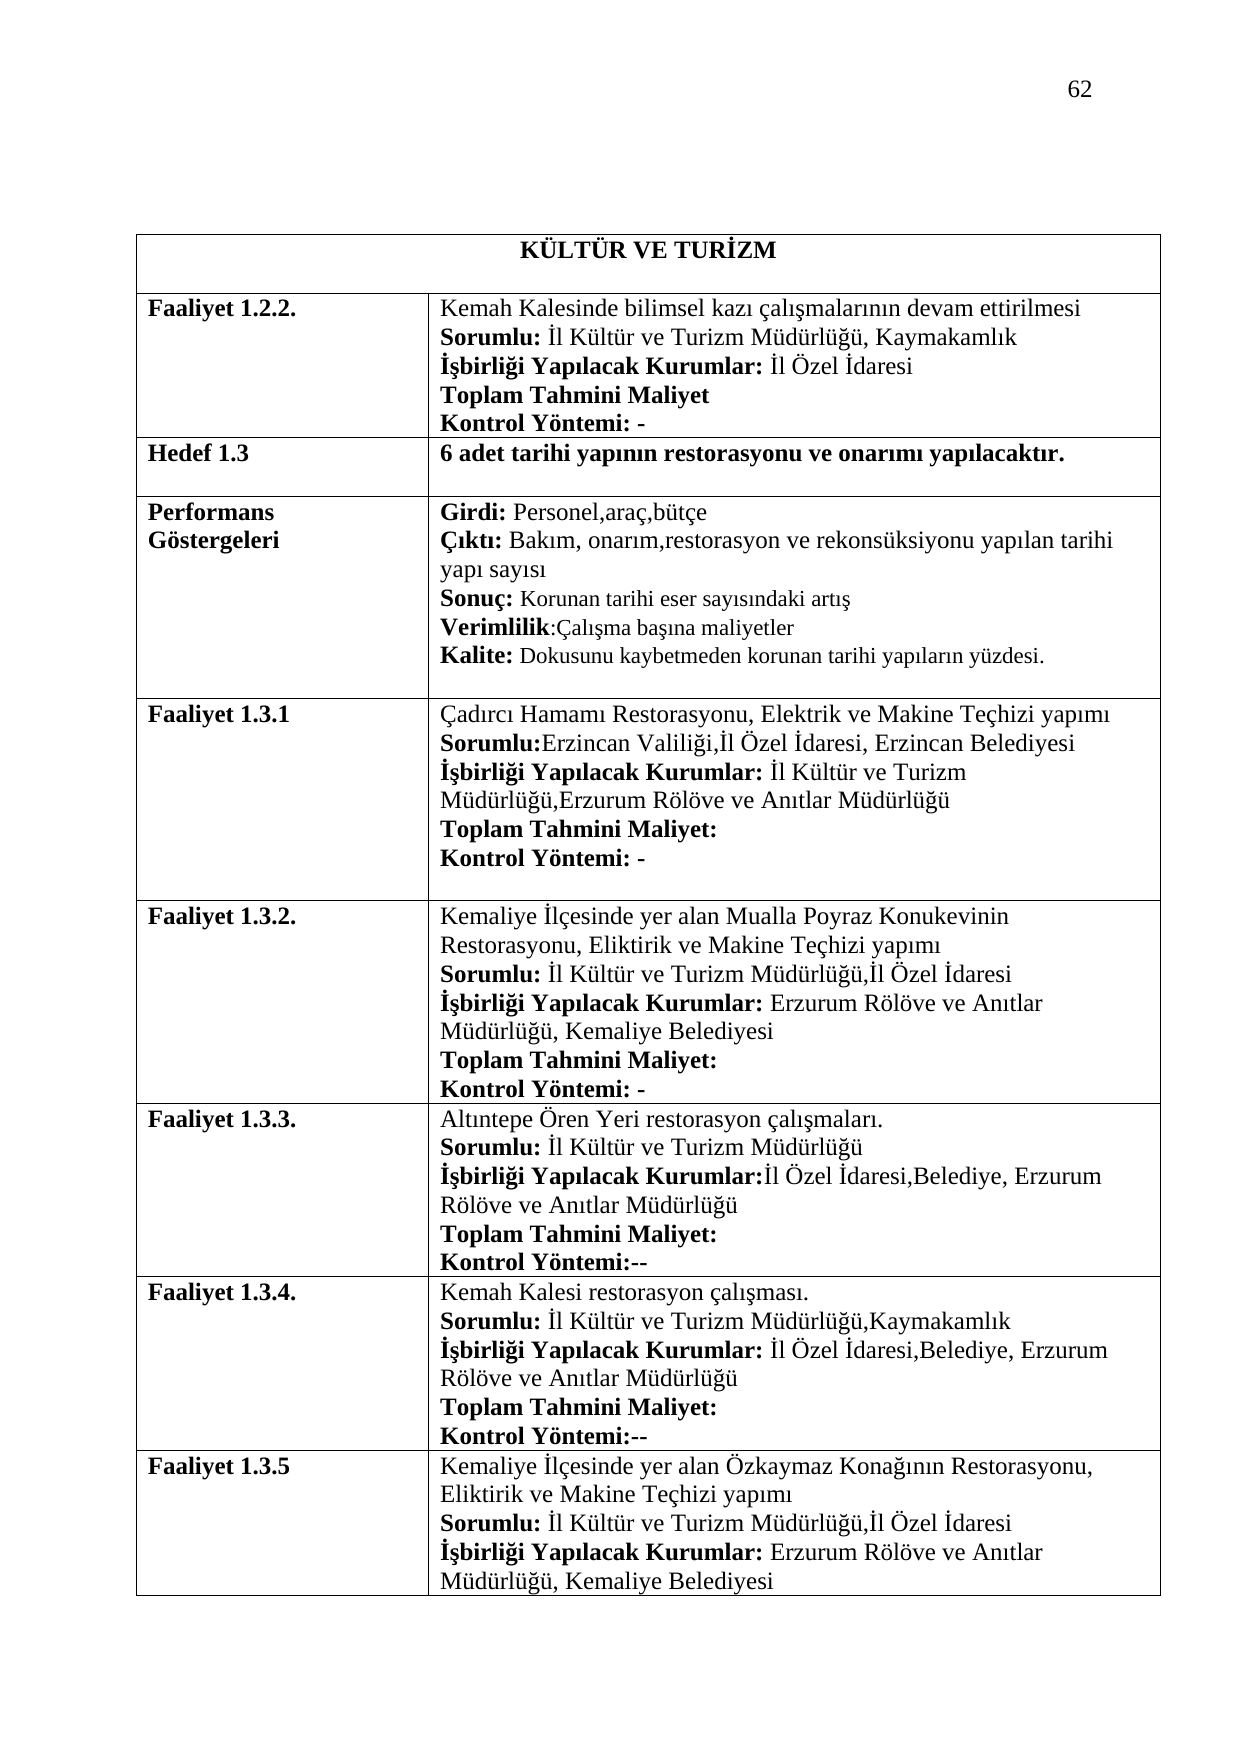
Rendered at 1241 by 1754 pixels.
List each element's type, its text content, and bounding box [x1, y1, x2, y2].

table_cell Kemaliye İlçesinde yer alan Mualla Poyraz Konukevinin Restorasyonu, Eliktirik ve Makine Teçhizi yapımı Sorumlu: İl Kültür ve Turizm Müdürlüğü,İl Özel İdaresi İşbirliği Yapılacak Kurumlar: Erzurum Rölöve ve Anıtlar Müdürlüğü, Kemaliye Belediyesi Toplam Tahmini Maliyet: Kontrol Yöntemi: - [429, 901, 1160, 1103]
table_cell Kemah Kalesinde bilimsel kazı çalışmalarının devam ettirilmesi Sorumlu: İl Kültür ve Turizm Müdürlüğü, Kaymakamlık İşbirliği Yapılacak Kurumlar: İl Özel İdaresi Toplam Tahmini Maliyet Kontrol Yöntemi: - [429, 294, 1160, 437]
table_cell Performans Göstergeleri [137, 497, 428, 698]
table_cell Faaliyet 1.3.1 [137, 699, 428, 900]
table_cell 6 adet tarihi yapının restorasyonu ve onarımı yapılacaktır. [429, 438, 1160, 496]
table_cell Faaliyet 1.3.3. [137, 1104, 428, 1276]
table_cell Faaliyet 1.3.2. [137, 901, 428, 1103]
table_cell Faaliyet 1.3.5 [137, 1451, 428, 1594]
table_cell Kemah Kalesi restorasyon çalışması. Sorumlu: İl Kültür ve Turizm Müdürlüğü,Kaymakamlık İşbirliği Yapılacak Kurumlar: İl Özel İdaresi,Belediye, Erzurum Rölöve ve Anıtlar Müdürlüğü Toplam Tahmini Maliyet: Kontrol Yöntemi:-- [429, 1277, 1160, 1450]
table_cell Faaliyet 1.2.2. [137, 294, 428, 437]
table_cell Çadırcı Hamamı Restorasyonu, Elektrik ve Makine Teçhizi yapımı Sorumlu:Erzincan Valiliği,İl Özel İdaresi, Erzincan Belediyesi İşbirliği Yapılacak Kurumlar: İl Kültür ve Turizm Müdürlüğü,Erzurum Rölöve ve Anıtlar Müdürlüğü Toplam Tahmini Maliyet: Kontrol Yöntemi: - [429, 699, 1160, 900]
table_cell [429, 1451, 1160, 1594]
table_header KÜLTÜR VE TURİZM [137, 235, 1160, 292]
table_cell Hedef 1.3 [137, 438, 428, 496]
table_cell Girdi: Personel,araç,bütçe Çıktı: Bakım, onarım,restorasyon ve rekonsüksiyonu yapılan tarihi yapı sayısı Sonuç: Korunan tarihi eser sayısındaki artış Verimlilik:Çalışma başına maliyetler Kalite: Dokusunu kaybetmeden korunan tarihi yapıların yüzdesi. [429, 497, 1160, 698]
table_cell Faaliyet 1.3.4. [137, 1277, 428, 1450]
table_cell Altıntepe Ören Yeri restorasyon çalışmaları. Sorumlu: İl Kültür ve Turizm Müdürlüğü İşbirliği Yapılacak Kurumlar:İl Özel İdaresi,Belediye, Erzurum Rölöve ve Anıtlar Müdürlüğü Toplam Tahmini Maliyet: Kontrol Yöntemi:-- [429, 1104, 1160, 1276]
